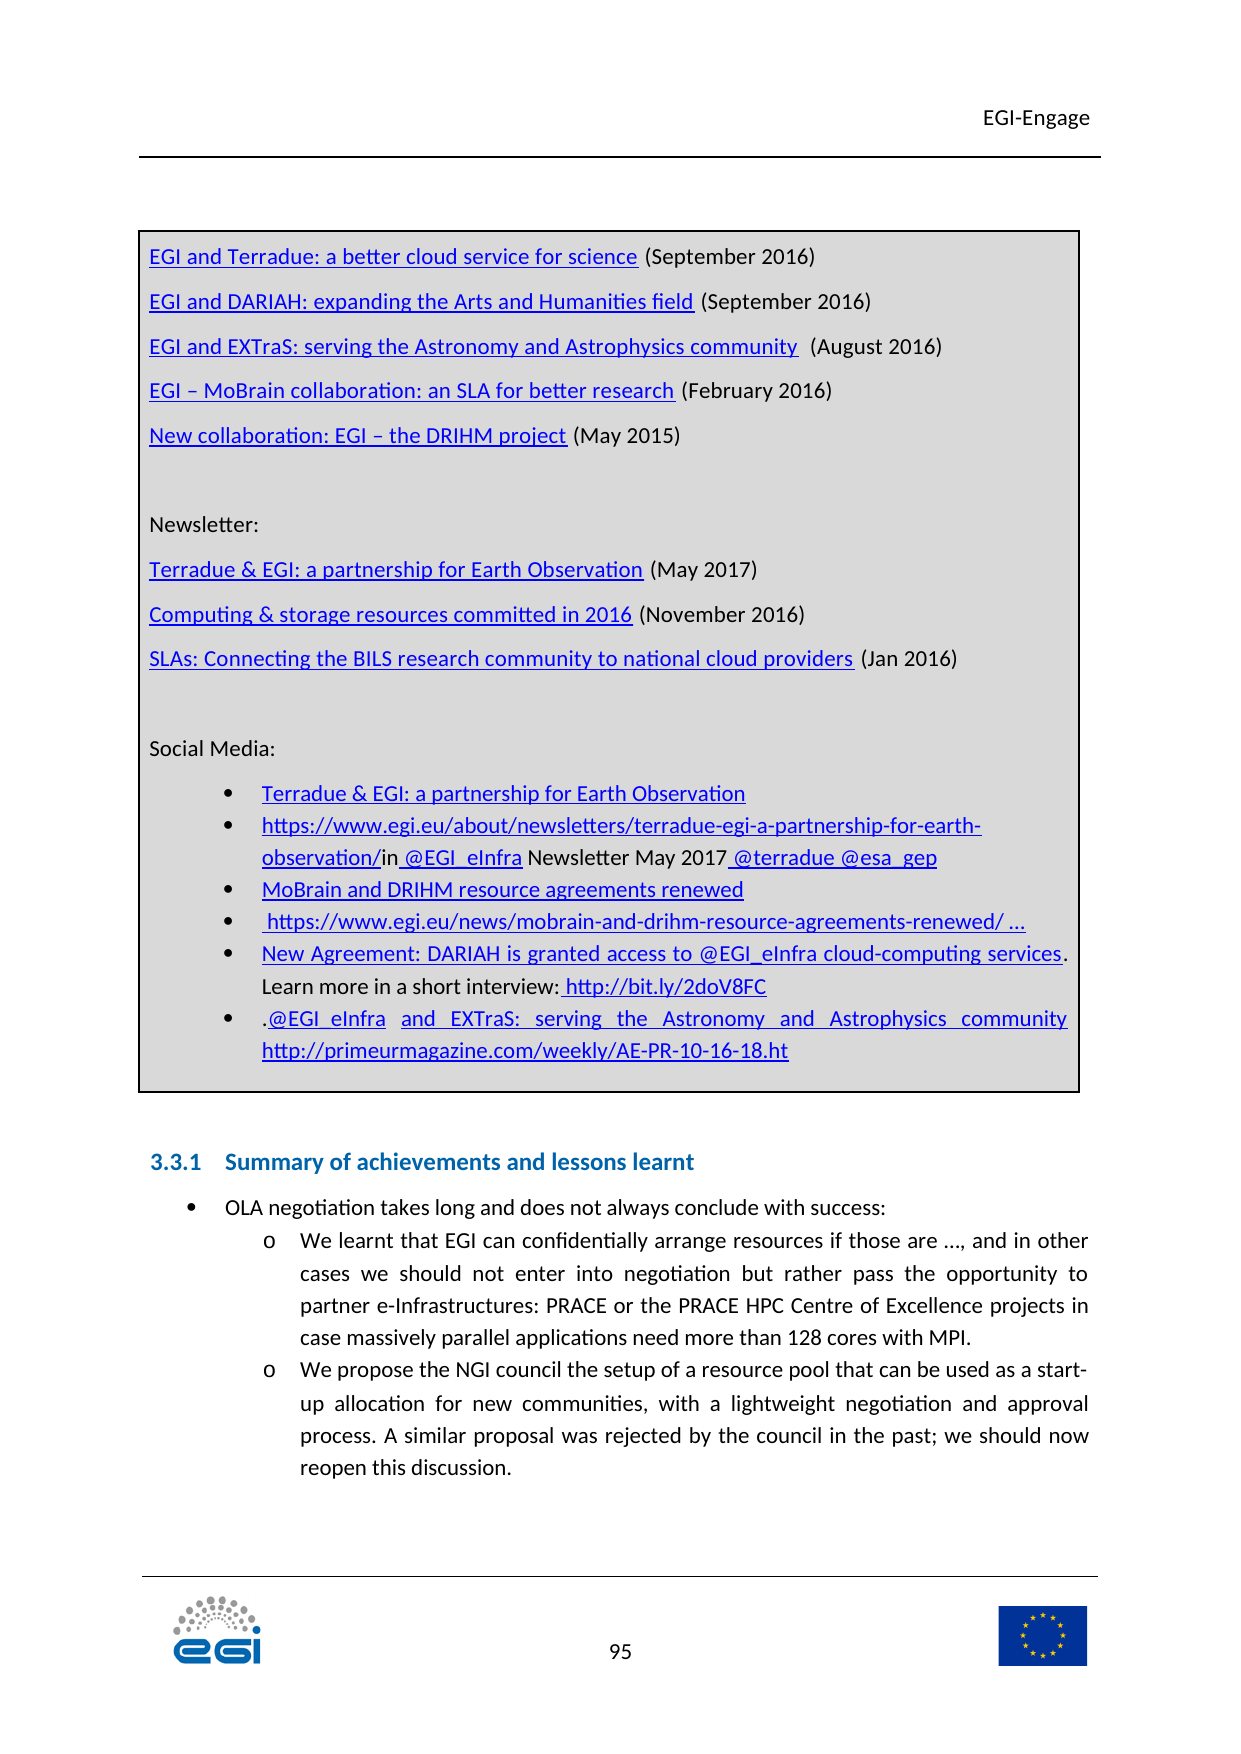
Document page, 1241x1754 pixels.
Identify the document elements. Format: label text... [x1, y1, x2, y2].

list OLA negotiation takes long and does not always conclude with success: [187, 1193, 1090, 1222]
picture [153, 1594, 279, 1666]
subtitle Summary of achievements and lessons learnt [150, 1146, 1090, 1177]
picture [998, 1606, 1088, 1666]
list We propose the NGI council the setup of a resource pool that can be used as a start-up allocation for new communities, with a lightweight negotiation and approval process. A similar proposal was rejected by the council in the past; we should now reopen this discussion. [262, 1356, 1090, 1481]
list We learnt that EGI can confidentially arrange resources if those are …, and in other cases we should not enter into negotiation but rather pass the opportunity to partner e-Infrastructures: PRACE or the PRACE HPC Centre of Excellence projects in case massively parallel applications need more than 128 cores with MPI. [262, 1226, 1090, 1351]
